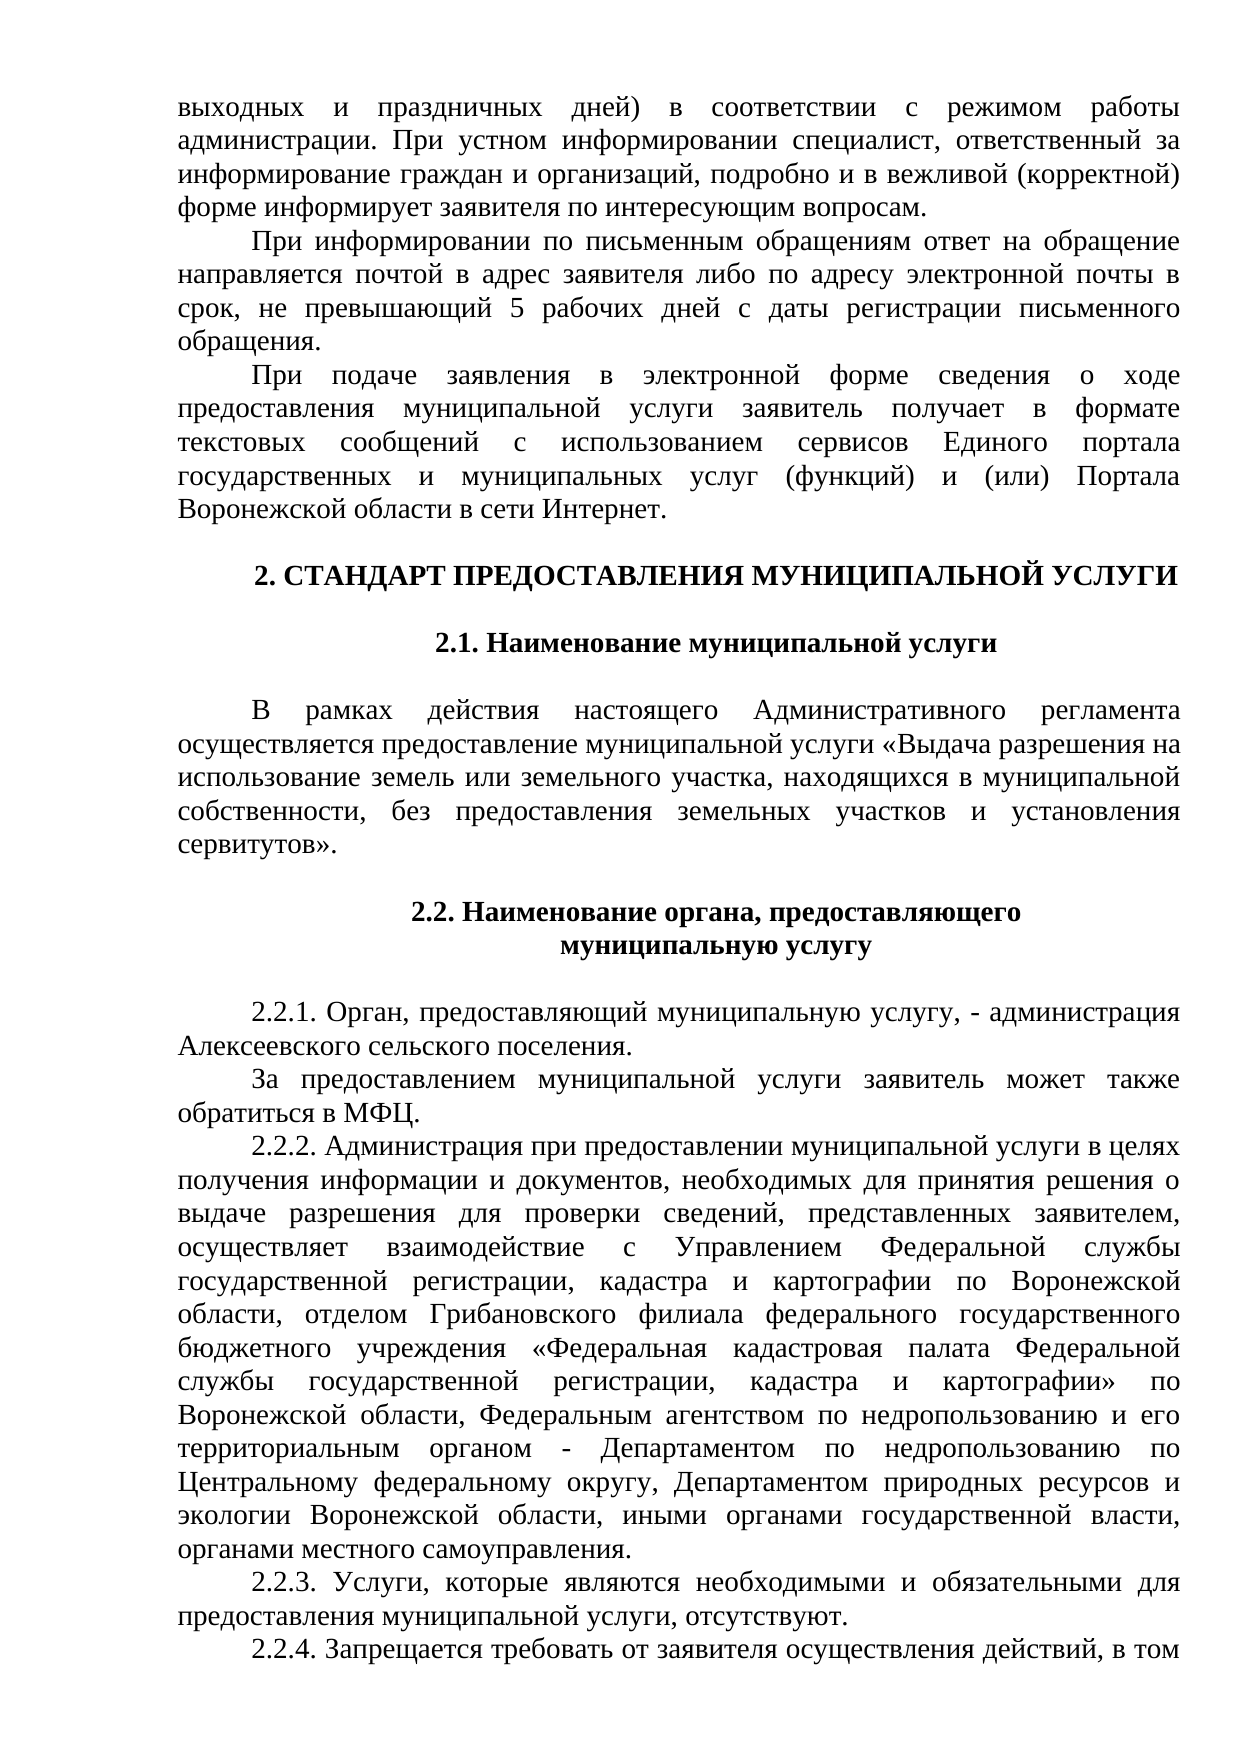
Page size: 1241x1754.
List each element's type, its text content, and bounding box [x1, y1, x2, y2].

text При информировании по письменным обращениям ответ на обращение направляется почтой в адрес заявителя либо по адресу электронной почты в срок, не превышающий 5 рабочих дней с даты регистрации письменного обращения. [177, 223, 1181, 357]
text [177, 1632, 1181, 1665]
text 2.2.1. Орган, предоставляющий муниципальную услугу, - администрация Алексеевского сельского поселения. [177, 994, 1181, 1061]
title муниципальную услугу [177, 927, 1181, 961]
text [177, 89, 1181, 223]
text За предоставлением муниципальной услуги заявитель может также обратиться в МФЦ. [177, 1061, 1181, 1128]
title 2.1. Наименование муниципальной услуги [177, 625, 1181, 659]
text При подаче заявления в электронной форме сведения о ходе предоставления муниципальной услуги заявитель получает в формате текстовых сообщений с использованием сервисов Единого портала государственных и муниципальных услуг (функций) и (или) Портала Воронежской области в сети Интернет. [177, 357, 1181, 525]
title 2. СТАНДАРТ ПРЕДОСТАВЛЕНИЯ МУНИЦИПАЛЬНОЙ УСЛУГИ [177, 558, 1181, 592]
text В рамках действия настоящего Административного регламента осуществляется предоставление муниципальной услуги «Выдача разрешения на использование земель или земельного участка, находящихся в муниципальной собственности, без предоставления земельных участков и установления сервитутов». [177, 692, 1181, 860]
text 2.2.2. Администрация при предоставлении муниципальной услуги в целях получения информации и документов, необходимых для принятия решения о выдаче разрешения для проверки сведений, представленных заявителем, осуществляет взаимодействие с Управлением Федеральной службы государственной регистрации, кадастра и картографии по Воронежской области, отделом Грибановского филиала федерального государственного бюджетного учреждения «Федеральная кадастровая палата Федеральной службы государственной регистрации, кадастра и картографии» по Воронежской области, Федеральным агентством по недропользованию и его территориальным органом - Департаментом по недропользованию по Центральному федеральному округу, Департаментом природных ресурсов и экологии Воронежской области, иными органами государственной власти, органами местного самоуправления. [177, 1128, 1181, 1564]
title 2.2. Наименование органа, предоставляющего [177, 894, 1181, 927]
text 2.2.3. Услуги, которые являются необходимыми и обязательными для предоставления муниципальной услуги, отсутствуют. [177, 1564, 1181, 1632]
